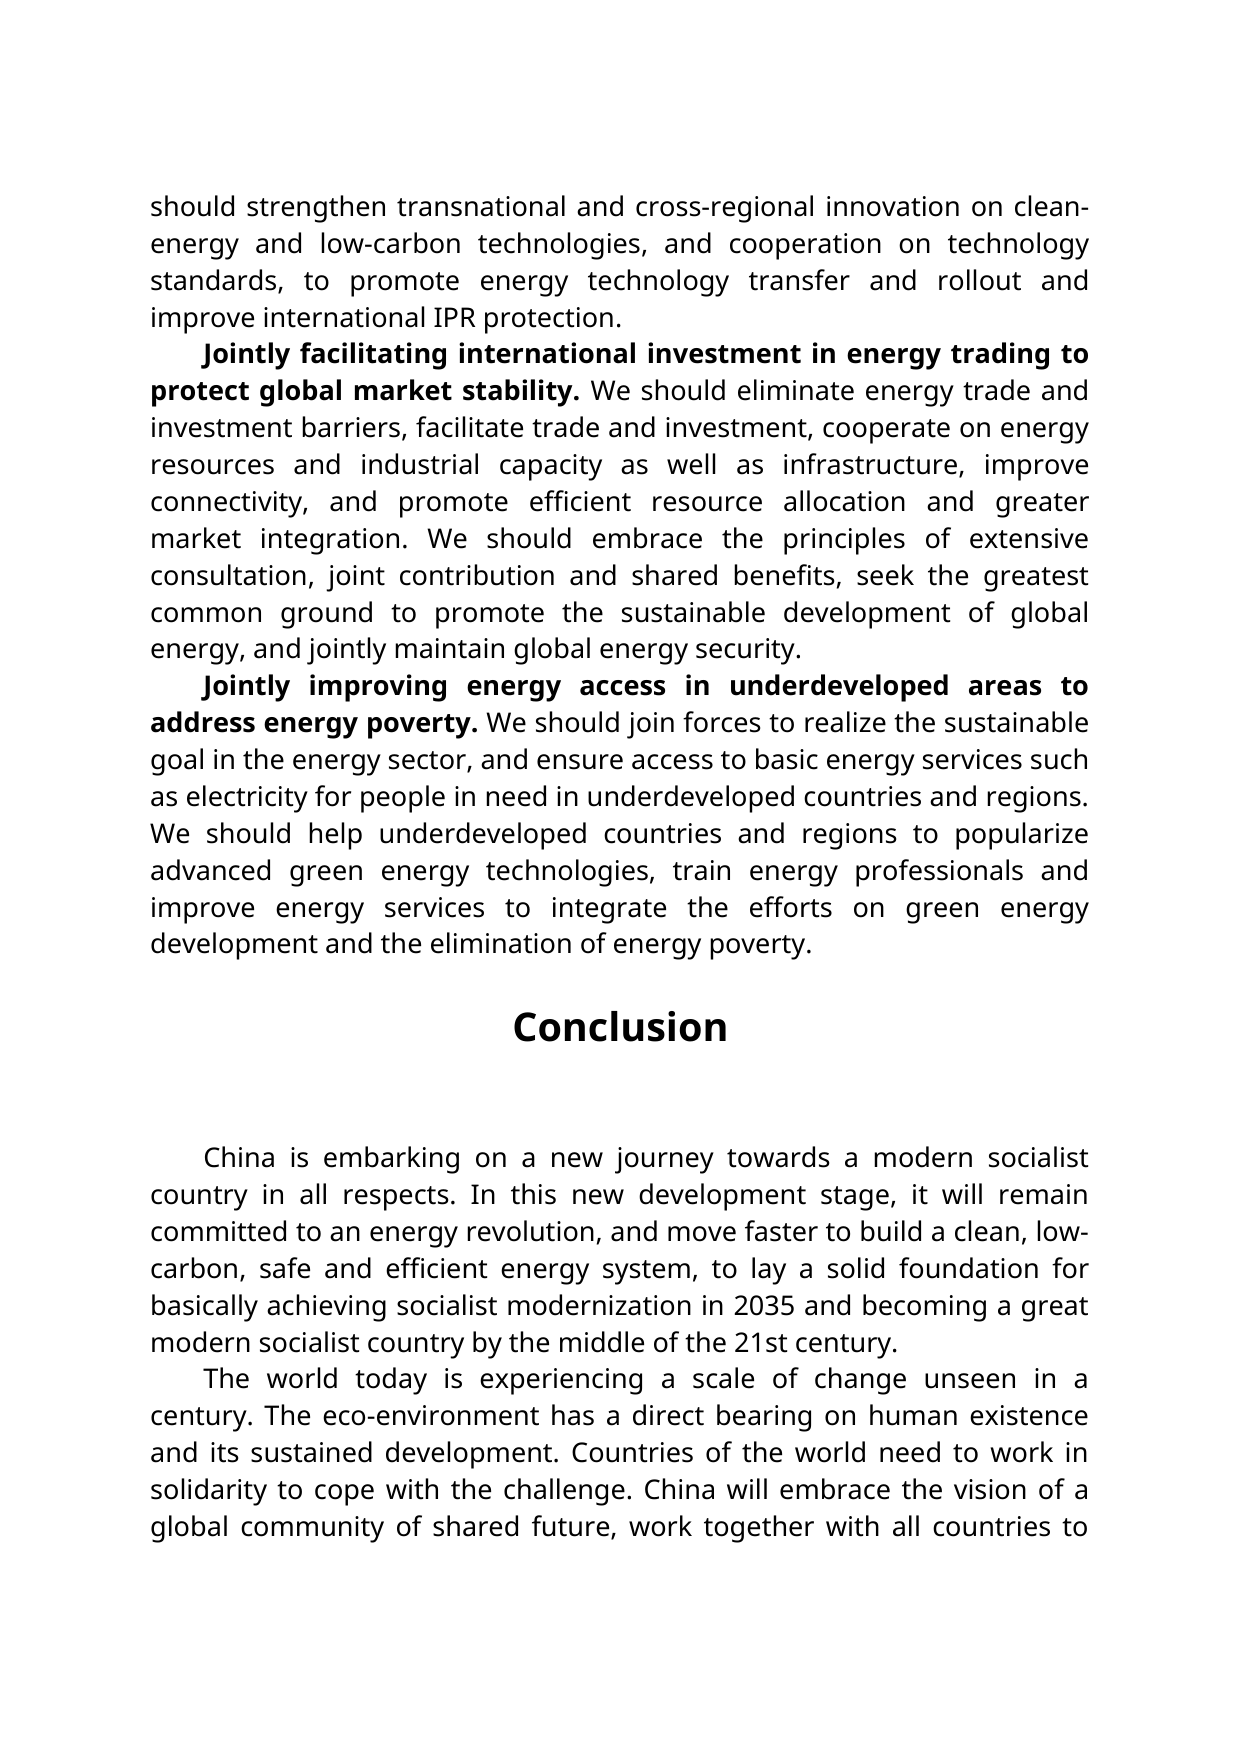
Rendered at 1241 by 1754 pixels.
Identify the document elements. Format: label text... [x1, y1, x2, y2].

text Jointly improving energy access in underdeveloped areas to address energy poverty. We should join forces to realize the sustainable goal in the energy sector, and ensure access to basic energy services such as electricity for people in need in underdeveloped countries and regions. We should help underdeveloped countries and regions to popularize advanced green energy technologies, train energy professionals and improve energy services to integrate the efforts on green energy development and the elimination of energy poverty. [150, 667, 1090, 962]
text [150, 187, 1090, 335]
text China is embarking on a new journey towards a modern socialist country in all respects. In this new development stage, it will remain committed to an energy revolution, and move faster to build a clean, low-carbon, safe and efficient energy system, to lay a solid foundation for basically achieving socialist modernization in 2035 and becoming a great modern socialist country by the middle of the 21st century. [150, 1139, 1090, 1360]
text Conclusion [150, 999, 1090, 1053]
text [150, 1360, 1090, 1544]
text Jointly facilitating international investment in energy trading to protect global market stability. We should eliminate energy trade and investment barriers, facilitate trade and investment, cooperate on energy resources and industrial capacity as well as infrastructure, improve connectivity, and promote efficient resource allocation and greater market integration. We should embrace the principles of extensive consultation, joint contribution and shared benefits, seek the greatest common ground to promote the sustainable development of global energy, and jointly maintain global energy security. [150, 335, 1090, 667]
